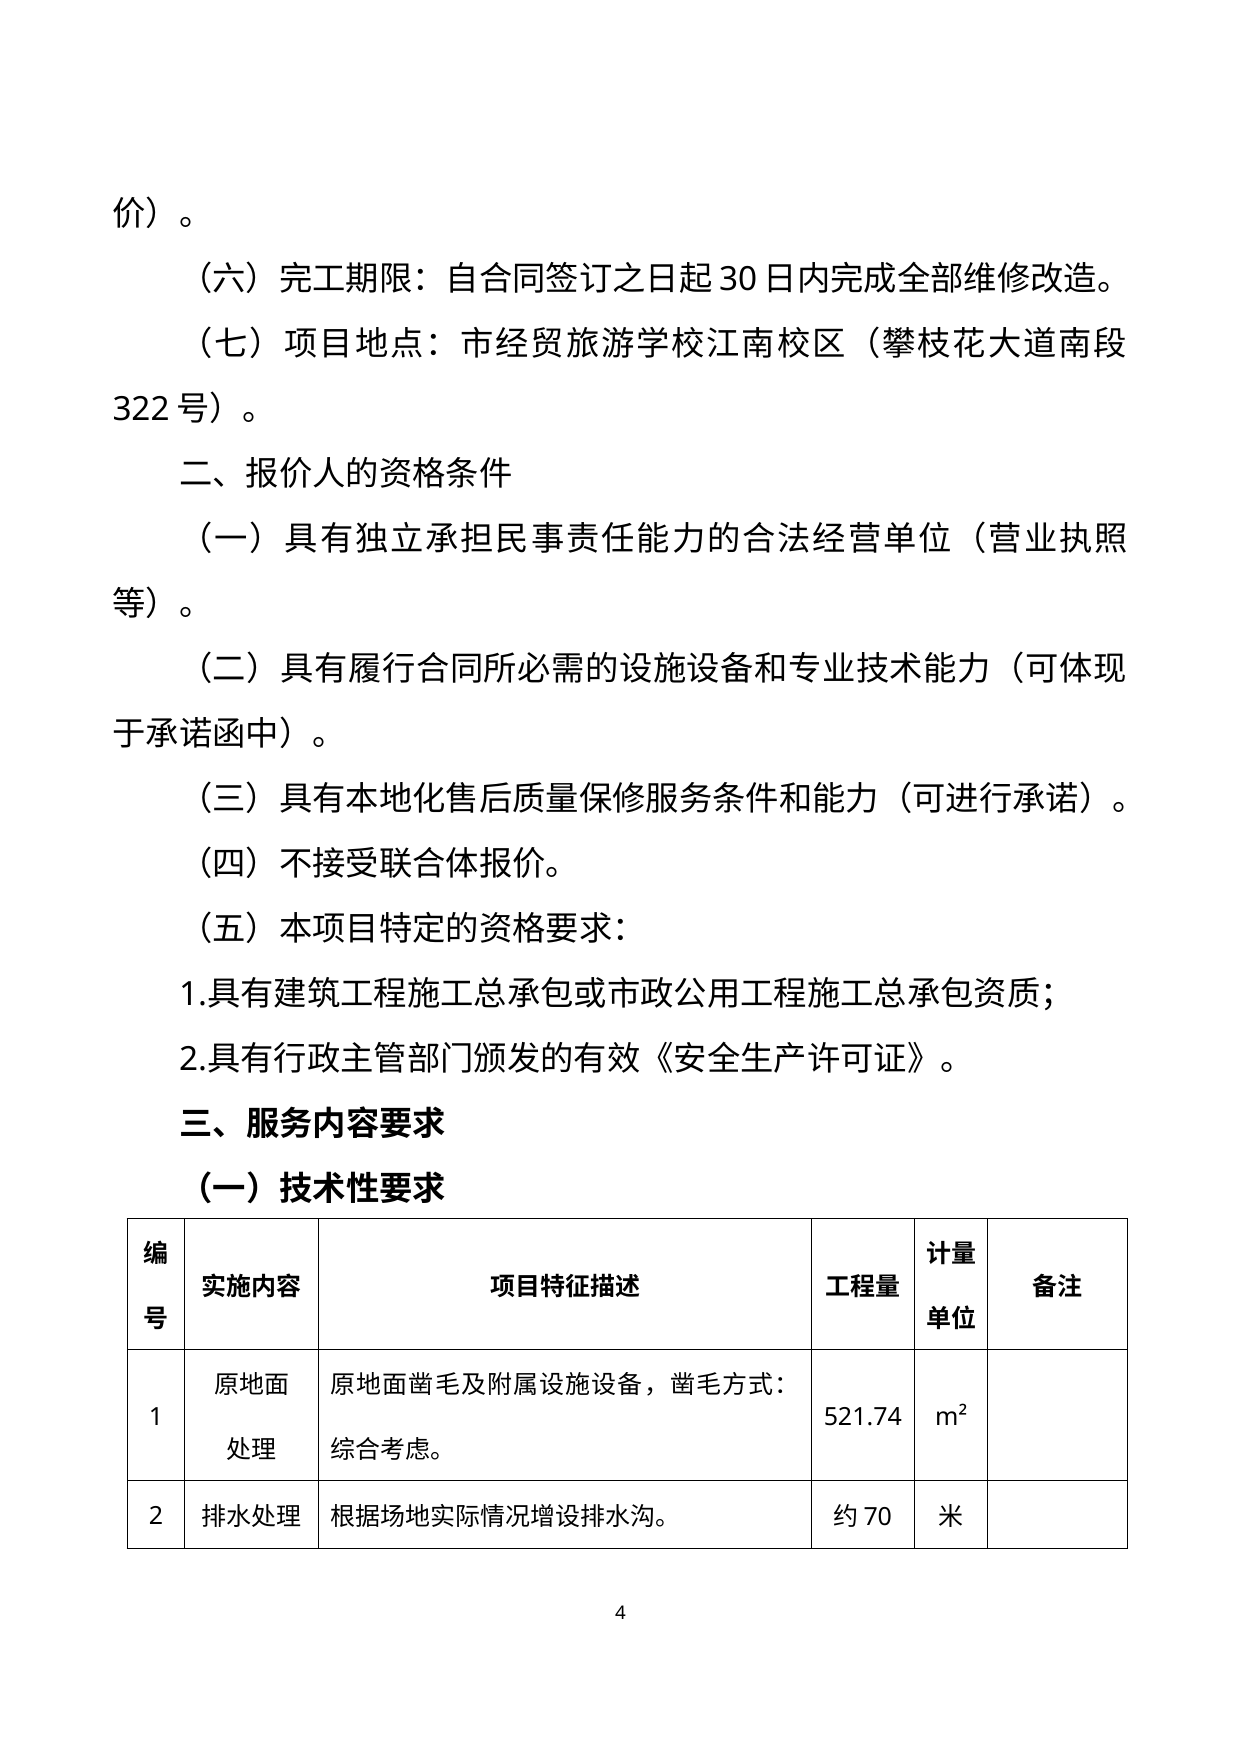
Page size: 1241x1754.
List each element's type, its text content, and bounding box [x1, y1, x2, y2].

table_header 项目特征描述 [319, 1219, 811, 1349]
table_cell 2 [128, 1481, 184, 1548]
table_cell 原地面凿毛及附属设施设备，凿毛方式：综合考虑。 [319, 1350, 811, 1480]
text 三、服务内容要求 [112, 1088, 1128, 1153]
table_header 工程量 [812, 1219, 914, 1349]
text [112, 178, 1128, 243]
table_cell 根据场地实际情况增设排水沟。 [319, 1481, 811, 1548]
table_cell 1 [128, 1350, 184, 1480]
table_cell [988, 1481, 1127, 1548]
text （一）技术性要求 [112, 1153, 1128, 1218]
table_header 备注 [988, 1219, 1127, 1349]
text （二）具有履行合同所必需的设施设备和专业技术能力（可体现于承诺函中）。 [112, 633, 1128, 763]
table_cell 米 [915, 1481, 987, 1548]
table_cell 521.74 [812, 1350, 914, 1480]
text （五）本项目特定的资格要求： [112, 893, 1128, 958]
text 二、报价人的资格条件 [112, 438, 1128, 503]
table_cell 排水处理 [185, 1481, 318, 1548]
text 1.具有建筑工程施工总承包或市政公用工程施工总承包资质； [112, 958, 1128, 1023]
table_cell [988, 1350, 1127, 1480]
text （一）具有独立承担民事责任能力的合法经营单位（营业执照等）。 [112, 503, 1128, 633]
table_header 编号 [128, 1219, 184, 1349]
text （三）具有本地化售后质量保修服务条件和能力（可进行承诺）。 [112, 763, 1128, 828]
table_cell 约70 [812, 1481, 914, 1548]
text （六）完工期限：自合同签订之日起30日内完成全部维修改造。 [112, 243, 1128, 308]
table_header 实施内容 [185, 1219, 318, 1349]
text （七）项目地点：市经贸旅游学校江南校区（攀枝花大道南段322号）。 [112, 308, 1128, 438]
table_cell m² [915, 1350, 987, 1480]
table_cell 原地面 处理 [185, 1350, 318, 1480]
table_header 计量单位 [915, 1219, 987, 1349]
text 2.具有行政主管部门颁发的有效《安全生产许可证》。 [112, 1023, 1128, 1088]
text （四）不接受联合体报价。 [112, 828, 1128, 893]
